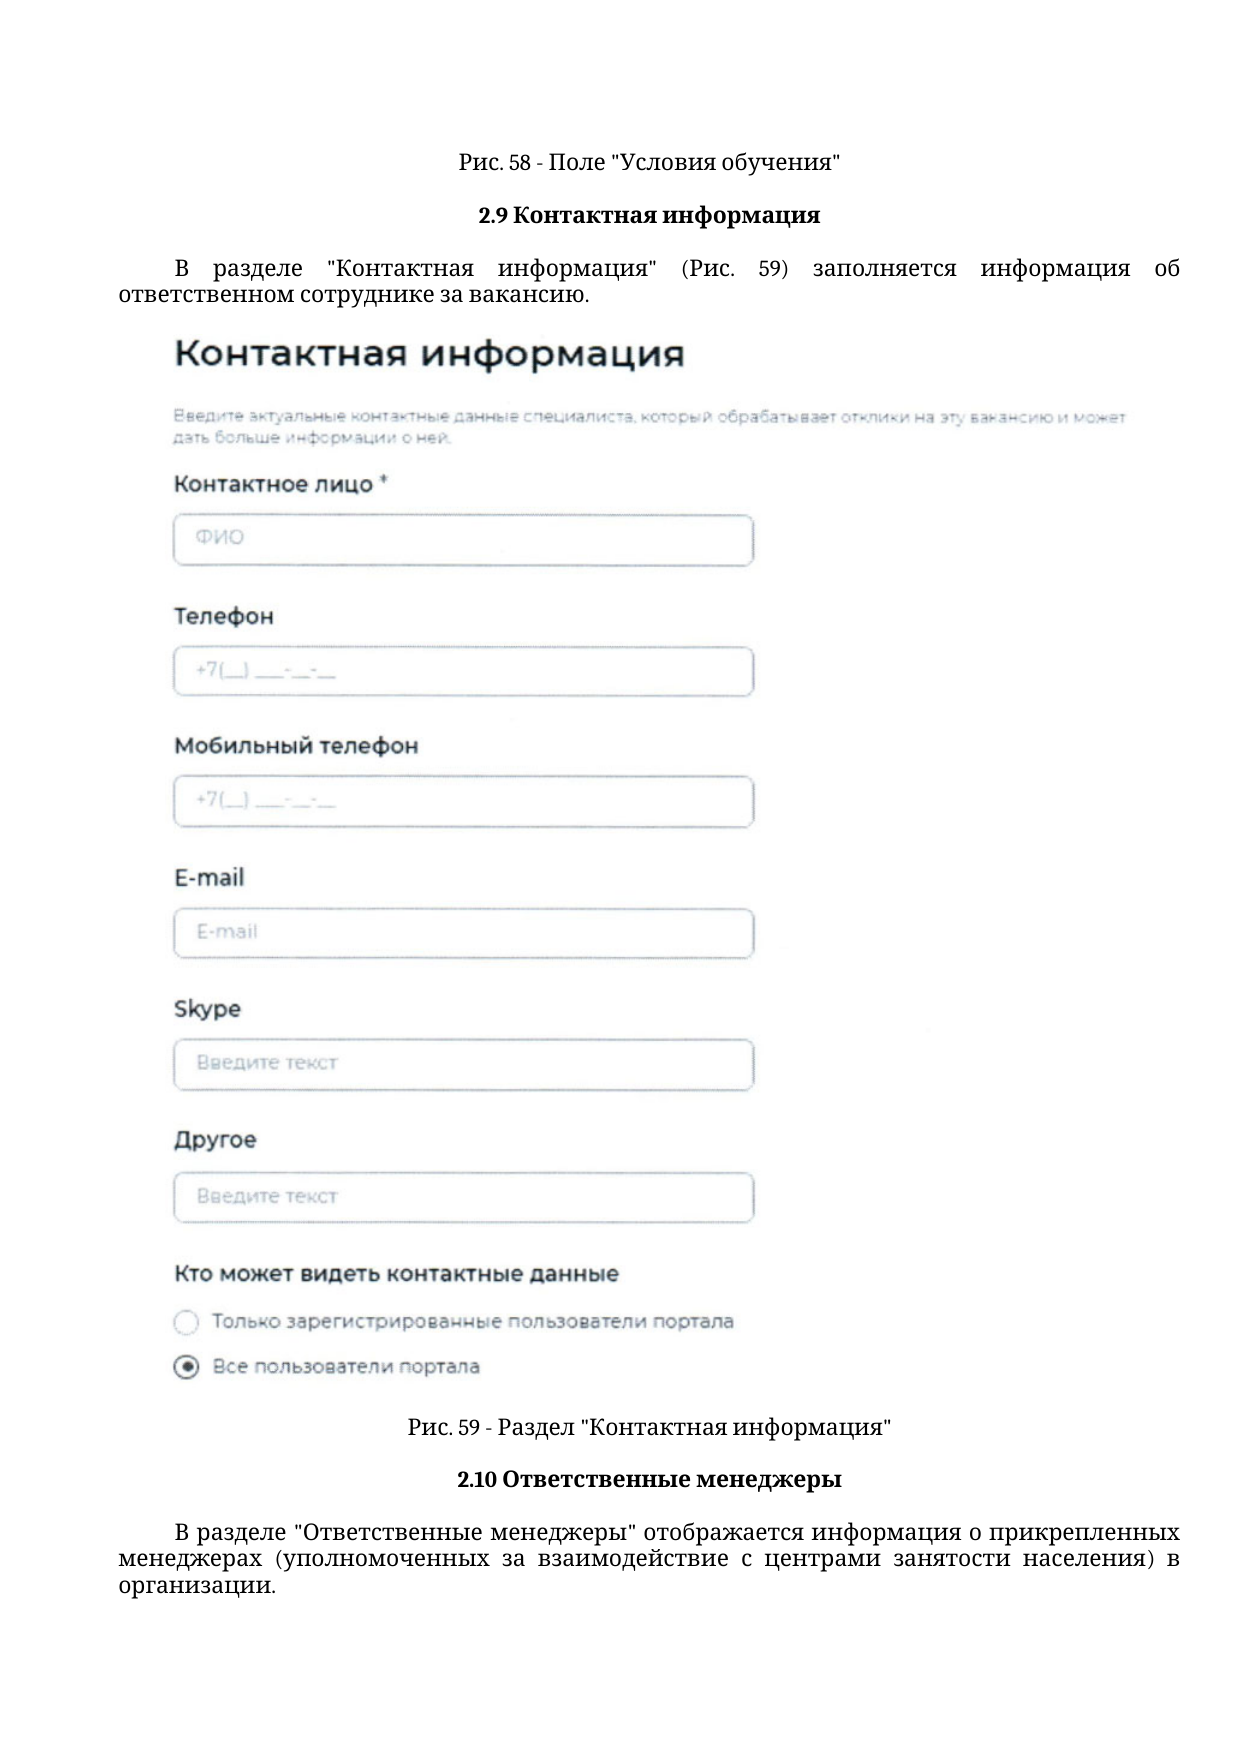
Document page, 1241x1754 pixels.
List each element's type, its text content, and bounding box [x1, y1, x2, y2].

text Рис. 58 - Поле "Условия обучения" [118, 150, 1181, 176]
picture [164, 334, 1135, 1388]
text В разделе "Ответственные менеджеры" отображается информация о прикрепленных менеджерах (уполномоченных за взаимодействие с центрами занятости населения) в организации. [118, 1520, 1181, 1599]
title 2.9 Контактная информация [118, 203, 1181, 229]
title 2.10 Ответственные менеджеры [118, 1467, 1181, 1493]
text Рис. 59 - Раздел "Контактная информация" [118, 1414, 1181, 1441]
text В разделе "Контактная информация" (Рис. 59) заполняется информация об ответственном сотруднике за вакансию. [118, 255, 1181, 308]
